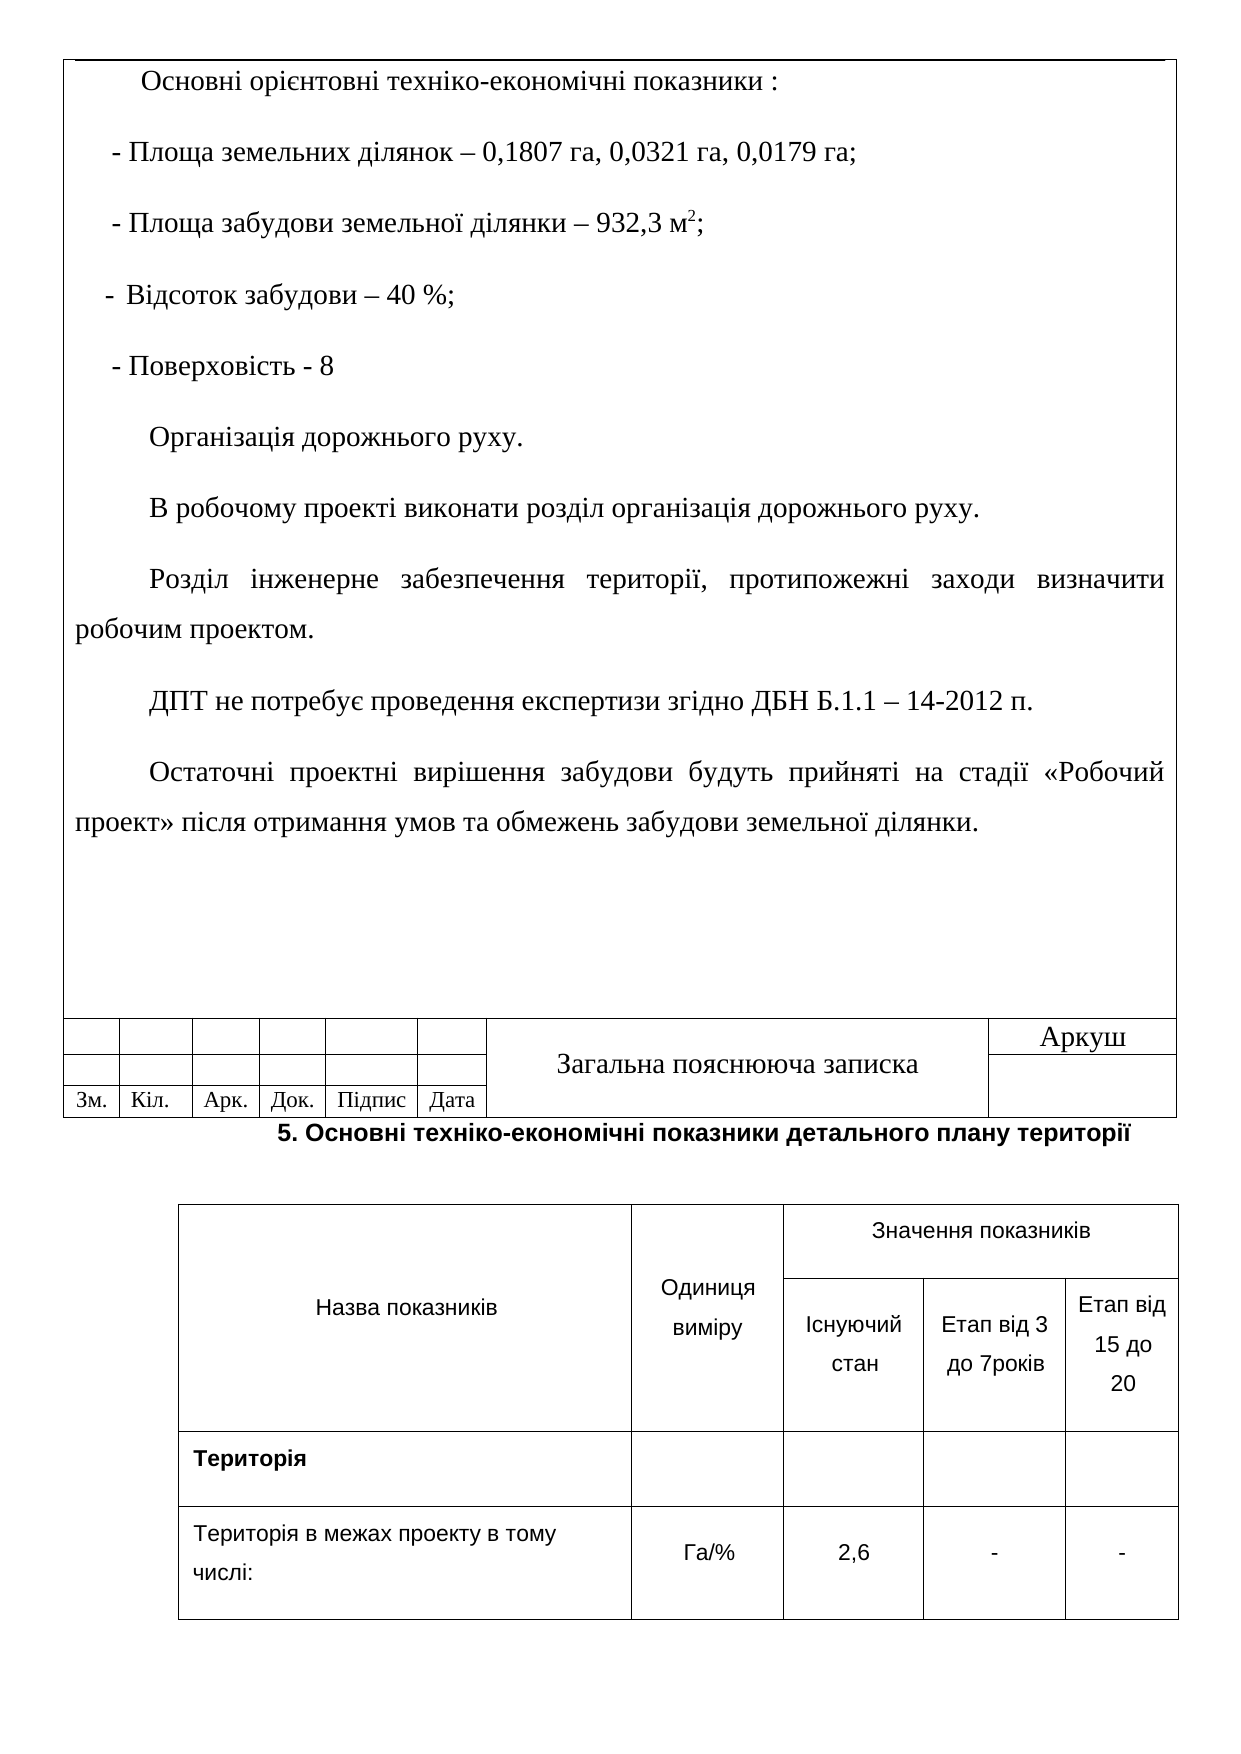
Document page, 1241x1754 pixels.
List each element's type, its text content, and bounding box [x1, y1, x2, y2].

table_cell [418, 1055, 486, 1085]
table_cell Територія в межах проекту в тому числі: [179, 1507, 631, 1619]
table_cell [326, 1055, 417, 1085]
table_cell - [924, 1507, 1065, 1619]
table_cell 2,6 [784, 1507, 923, 1619]
text 5. Основні техніко-економічні показники детального плану території [193, 1118, 1156, 1146]
table_cell Територія [179, 1432, 631, 1506]
table_cell Загальна пояснююча записка [487, 1019, 988, 1117]
table_cell Арк. [193, 1086, 259, 1117]
table_header Одиниця виміру [632, 1205, 783, 1431]
table_cell [120, 1055, 192, 1085]
table_cell Підпис [326, 1086, 417, 1117]
table_cell - [1066, 1507, 1178, 1619]
table_cell Етап від 15 до 20 [1066, 1279, 1178, 1431]
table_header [64, 60, 1176, 1018]
table_cell [64, 1055, 119, 1085]
table_cell [260, 1055, 325, 1085]
table_header Значення показників [784, 1205, 1178, 1278]
table_cell [260, 1019, 325, 1054]
table_cell [784, 1432, 923, 1506]
table_cell Аркуш [989, 1019, 1176, 1054]
table_cell Док. [260, 1086, 325, 1117]
table_cell [64, 1019, 119, 1054]
table_cell [989, 1055, 1176, 1117]
table_cell [924, 1432, 1065, 1506]
table_cell Зм. [64, 1086, 119, 1117]
table_cell Етап від 3 до 7років [924, 1279, 1065, 1431]
table_cell [193, 1055, 259, 1085]
table_header Назва показників [179, 1205, 631, 1431]
table_cell Існуючий стан [784, 1279, 923, 1431]
table_cell Га/% [632, 1507, 783, 1619]
table_cell [1066, 1432, 1178, 1506]
table_cell [120, 1019, 192, 1054]
table_cell [326, 1019, 417, 1054]
table_cell [632, 1432, 783, 1506]
table_cell [193, 1019, 259, 1054]
table_cell [418, 1019, 486, 1054]
table_cell Дата [418, 1086, 486, 1117]
table_cell Кіл. [120, 1086, 192, 1117]
